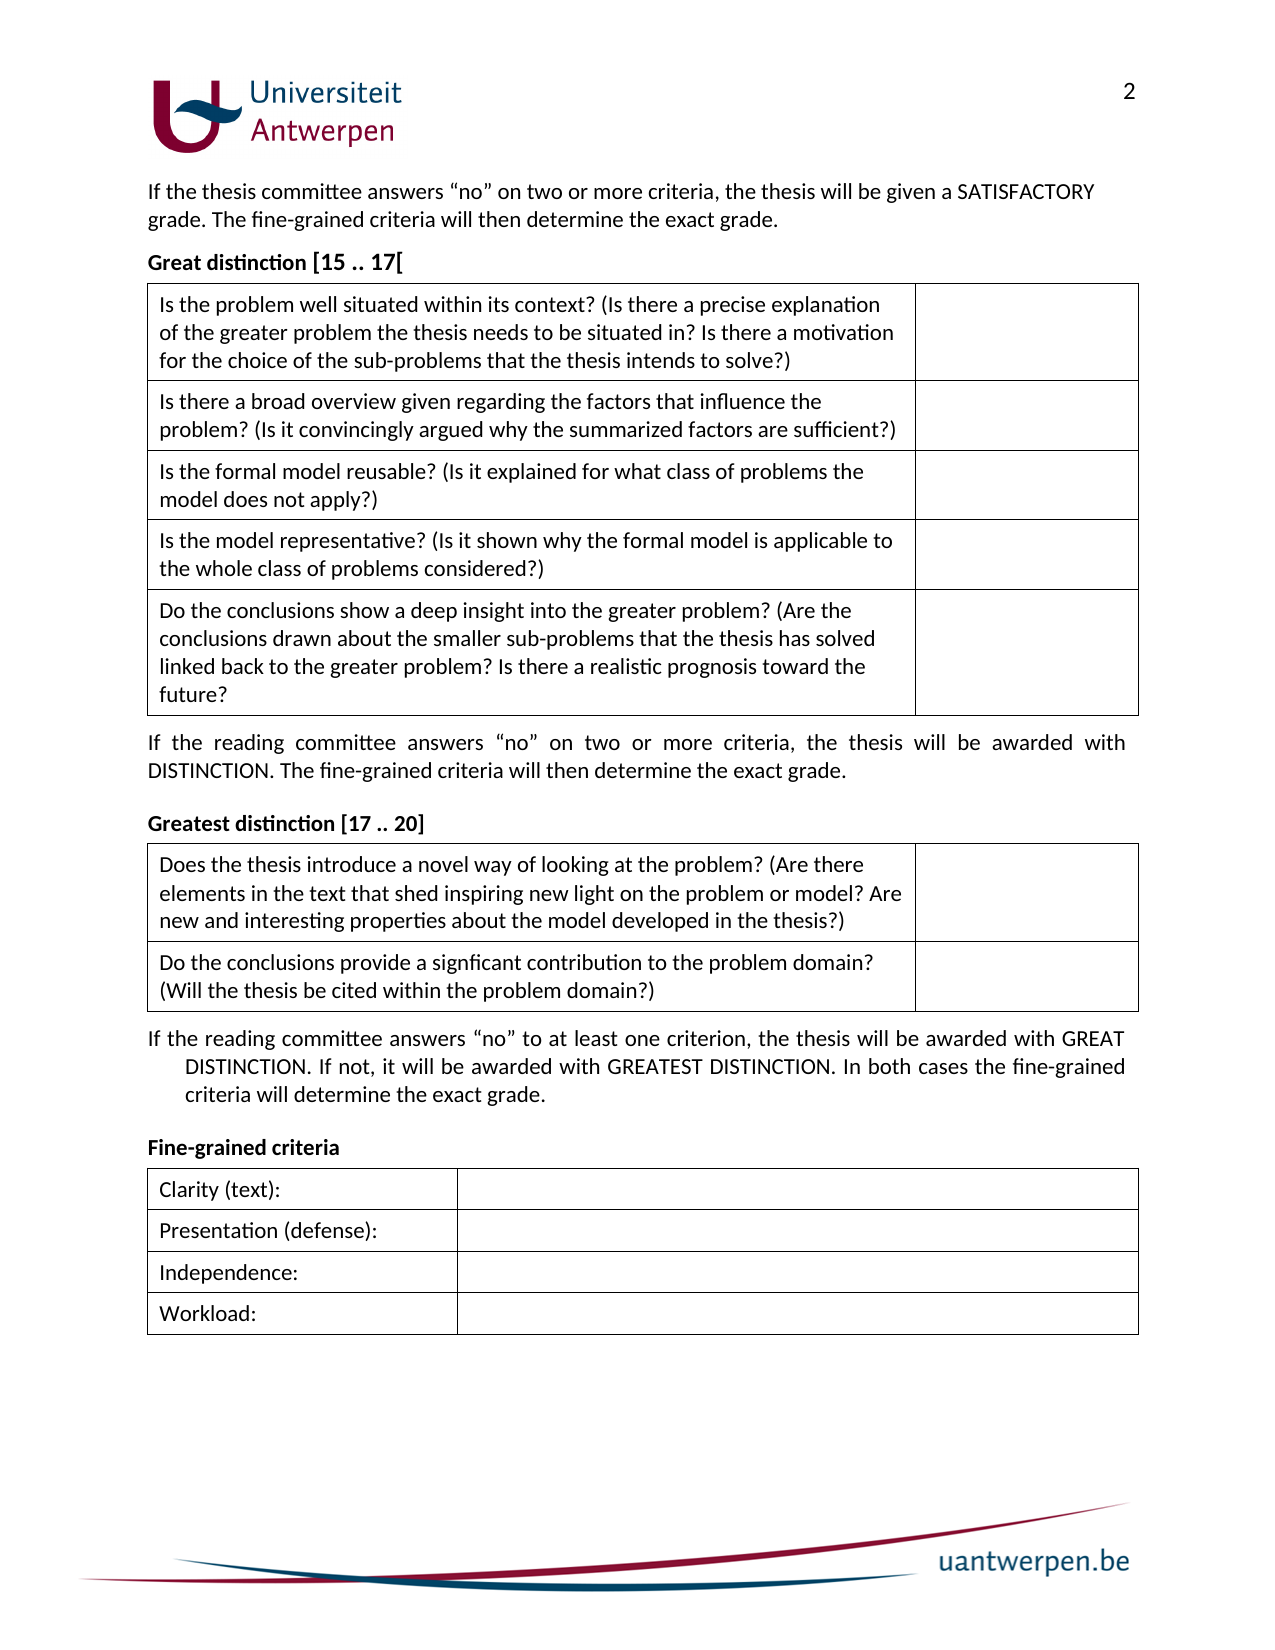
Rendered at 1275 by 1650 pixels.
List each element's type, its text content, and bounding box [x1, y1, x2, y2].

table_cell Is the formal model reusable? (Is it explained for what class of problems the model does not apply?) [148, 451, 915, 519]
table_cell Is the model representative? (Is it shown why the formal model is applicable to the whole class of problems considered?) [148, 520, 915, 589]
subtitle Greatest distinction [17 .. 20] [148, 809, 1127, 837]
table_header Clarity (text): [148, 1169, 457, 1209]
table_header [458, 1169, 1138, 1209]
table_cell [458, 1293, 1138, 1334]
subtitle Fine-grained criteria [148, 1133, 1127, 1161]
list If the reading committee answers “no” to at least one criterion, the thesis will be awarded with GREAT DISTINCTION. If not, it will be awarded with GREATEST DISTINCTION. In both cases the fine-grained criteria will determine the exact grade. [148, 1024, 1127, 1108]
table_cell Do the conclusions show a deep insight into the greater problem? (Are the conclusions drawn about the smaller sub-problems that the thesis has solved linked back to the greater problem? Is there a realistic prognosis toward the future? [148, 590, 915, 714]
table_cell [916, 520, 1138, 589]
table_cell Independence: [148, 1252, 457, 1292]
text If the reading committee answers “no” on two or more criteria, the thesis will be awarded with DISTINCTION. The fine-grained criteria will then determine the exact grade. [148, 728, 1127, 784]
table_cell [916, 381, 1138, 450]
table_cell Presentation (defense): [148, 1210, 457, 1251]
table_cell [916, 942, 1138, 1011]
picture [147, 75, 408, 159]
table_cell Is there a broad overview given regarding the factors that influence the problem? (Is it convincingly argued why the summarized factors are sufficient?) [148, 381, 915, 450]
picture [72, 1500, 1136, 1595]
table_cell Do the conclusions provide a signficant contribution to the problem domain? (Will the thesis be cited within the problem domain?) [148, 942, 915, 1011]
subtitle If the thesis committee answers “no” on two or more criteria, the thesis will be given a SATISFACTORY grade. The fine-grained criteria will then determine the exact grade. [148, 177, 1127, 233]
table_cell [916, 590, 1138, 714]
table_cell [458, 1252, 1138, 1292]
table_header [916, 844, 1138, 941]
table_cell [916, 451, 1138, 519]
table_header Does the thesis introduce a novel way of looking at the problem? (Are there elements in the text that shed inspiring new light on the problem or model? Are new and interesting properties about the model developed in the thesis?) [148, 844, 915, 941]
table_cell Workload: [148, 1293, 457, 1334]
table_header [916, 284, 1138, 380]
subtitle Great distinction [15 .. 17[ [148, 246, 1127, 276]
table_header Is the problem well situated within its context? (Is there a precise explanation of the greater problem the thesis needs to be situated in? Is there a motivation for the choice of the sub-problems that the thesis intends to solve?) [148, 284, 915, 380]
table_cell [458, 1210, 1138, 1251]
